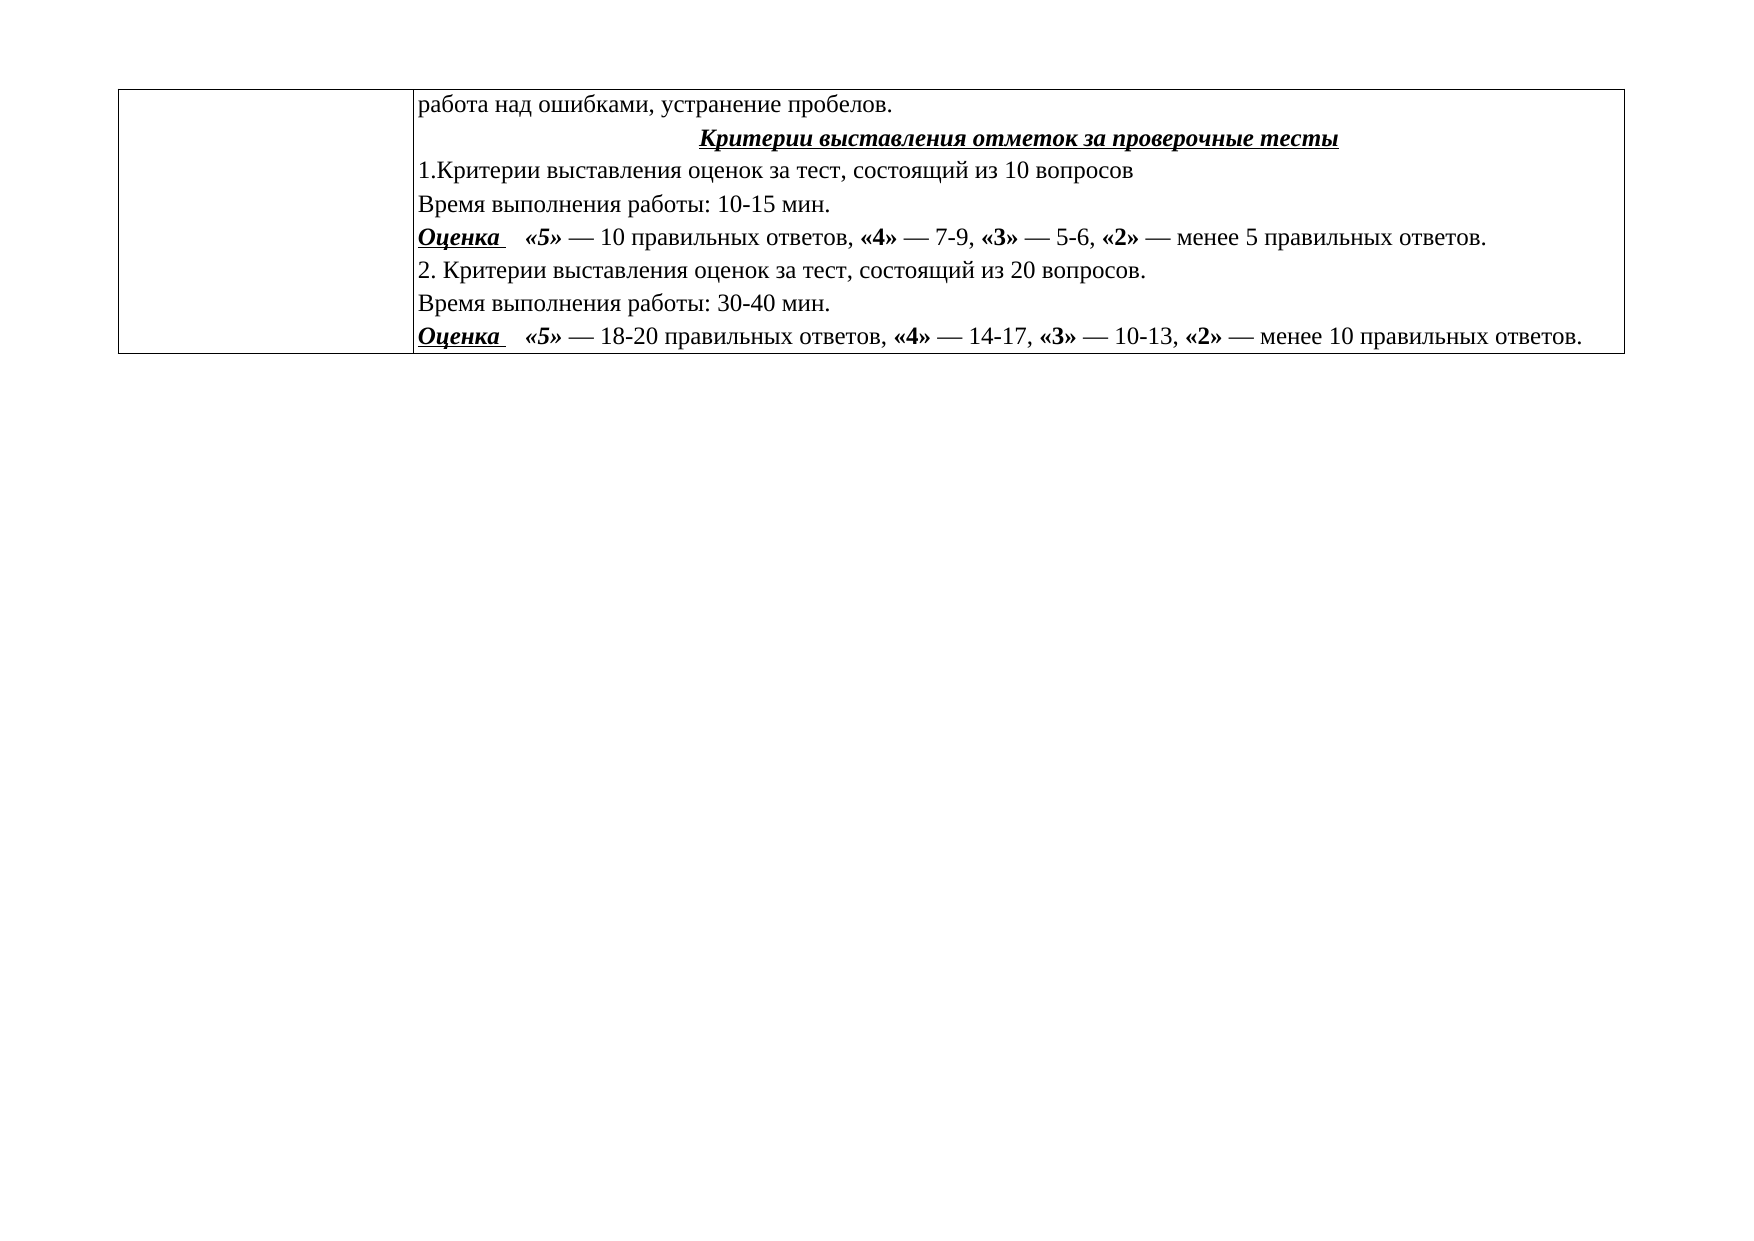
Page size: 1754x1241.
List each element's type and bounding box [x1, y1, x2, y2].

table_cell [119, 90, 413, 353]
table_cell [414, 90, 1624, 353]
